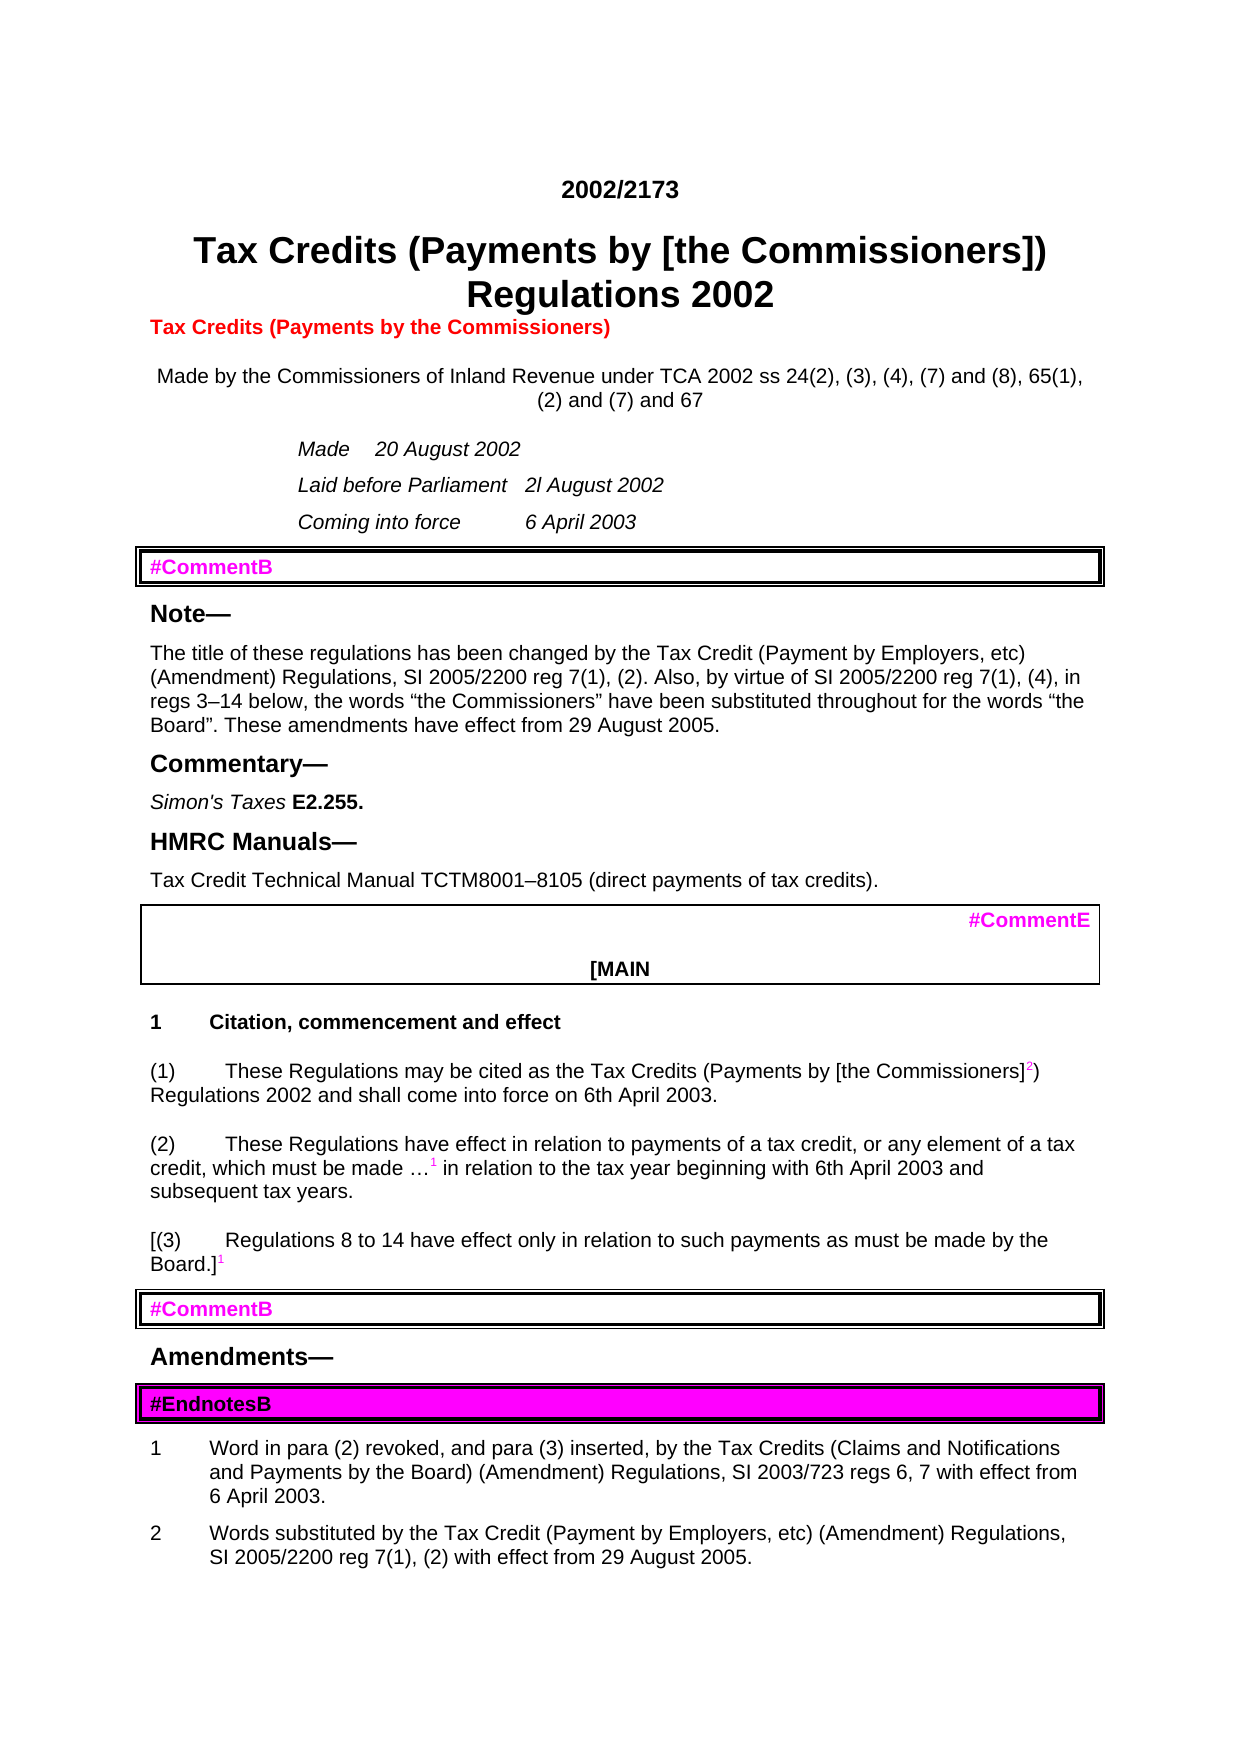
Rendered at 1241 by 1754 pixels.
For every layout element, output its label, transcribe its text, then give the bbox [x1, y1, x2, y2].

text The title of these regulations has been changed by the Tax Credit (Payment by Employers, etc) (Amendment) Regulations, SI 2005/2200 reg 7(1), (2). Also, by virtue of SI 2005/2200 reg 7(1), (4), in regs 3–14 below, the words “the Commissioners” have been substituted throughout for the words “the Board”. These amendments have effect from 29 August 2005. [150, 641, 1090, 736]
text Made by the Commissioners of Inland Revenue under TCA 2002 ss 24(2), (3), (4), (7) and (8), 65(1), (2) and (7) and 67 [150, 364, 1090, 412]
text 1 Citation, commencement and effect [150, 1009, 1090, 1033]
text 2002/2173 [150, 175, 1090, 204]
text [MAIN [142, 953, 1099, 983]
text Laid before Parliament 2l August 2002 [298, 473, 1090, 497]
text Tax Credits (Payments by [the Commissioners]) Regulations 2002 [150, 229, 1090, 315]
text Commentary— [150, 749, 1090, 778]
text HMRC Manuals— [150, 827, 1090, 855]
text Note— [150, 599, 1090, 628]
text Made 20 August 2002 [298, 437, 1090, 461]
text Coming into force 6 April 2003 [298, 510, 1090, 534]
list 2 Words substituted by the Tax Credit (Payment by Employers, etc) (Amendment) Regulations, SI 2005/2200 reg 7(1), (2) with effect from 29 August 2005. [150, 1521, 1090, 1568]
text Tax Credits (Payments by the Commissioners) [150, 315, 1090, 339]
text (1) These Regulations may be cited as the Tax Credits (Payments by [the Commissioners]2) Regulations 2002 and shall come into force on 6th April 2003. [150, 1058, 1090, 1106]
text Simon's Taxes E2.255. [150, 790, 1090, 814]
list 1 Word in para (2) revoked, and para (3) inserted, by the Tax Credits (Claims and Notifications and Payments by the Board) (Amendment) Regulations, SI 2003/723 regs 6, 7 with effect from 6 April 2003. [150, 1436, 1090, 1508]
text #CommentE [142, 906, 1099, 932]
text [(3) Regulations 8 to 14 have effect only in relation to such payments as must be made by the Board.]1 [150, 1228, 1090, 1276]
text (2) These Regulations have effect in relation to payments of a tax credit, or any element of a tax credit, which must be made …1 in relation to the tax year beginning with 6th April 2003 and subsequent tax years. [150, 1131, 1090, 1203]
text Amendments— [150, 1342, 1090, 1371]
text Tax Credit Technical Manual TCTM8001–8105 (direct payments of tax credits). [150, 868, 1090, 892]
